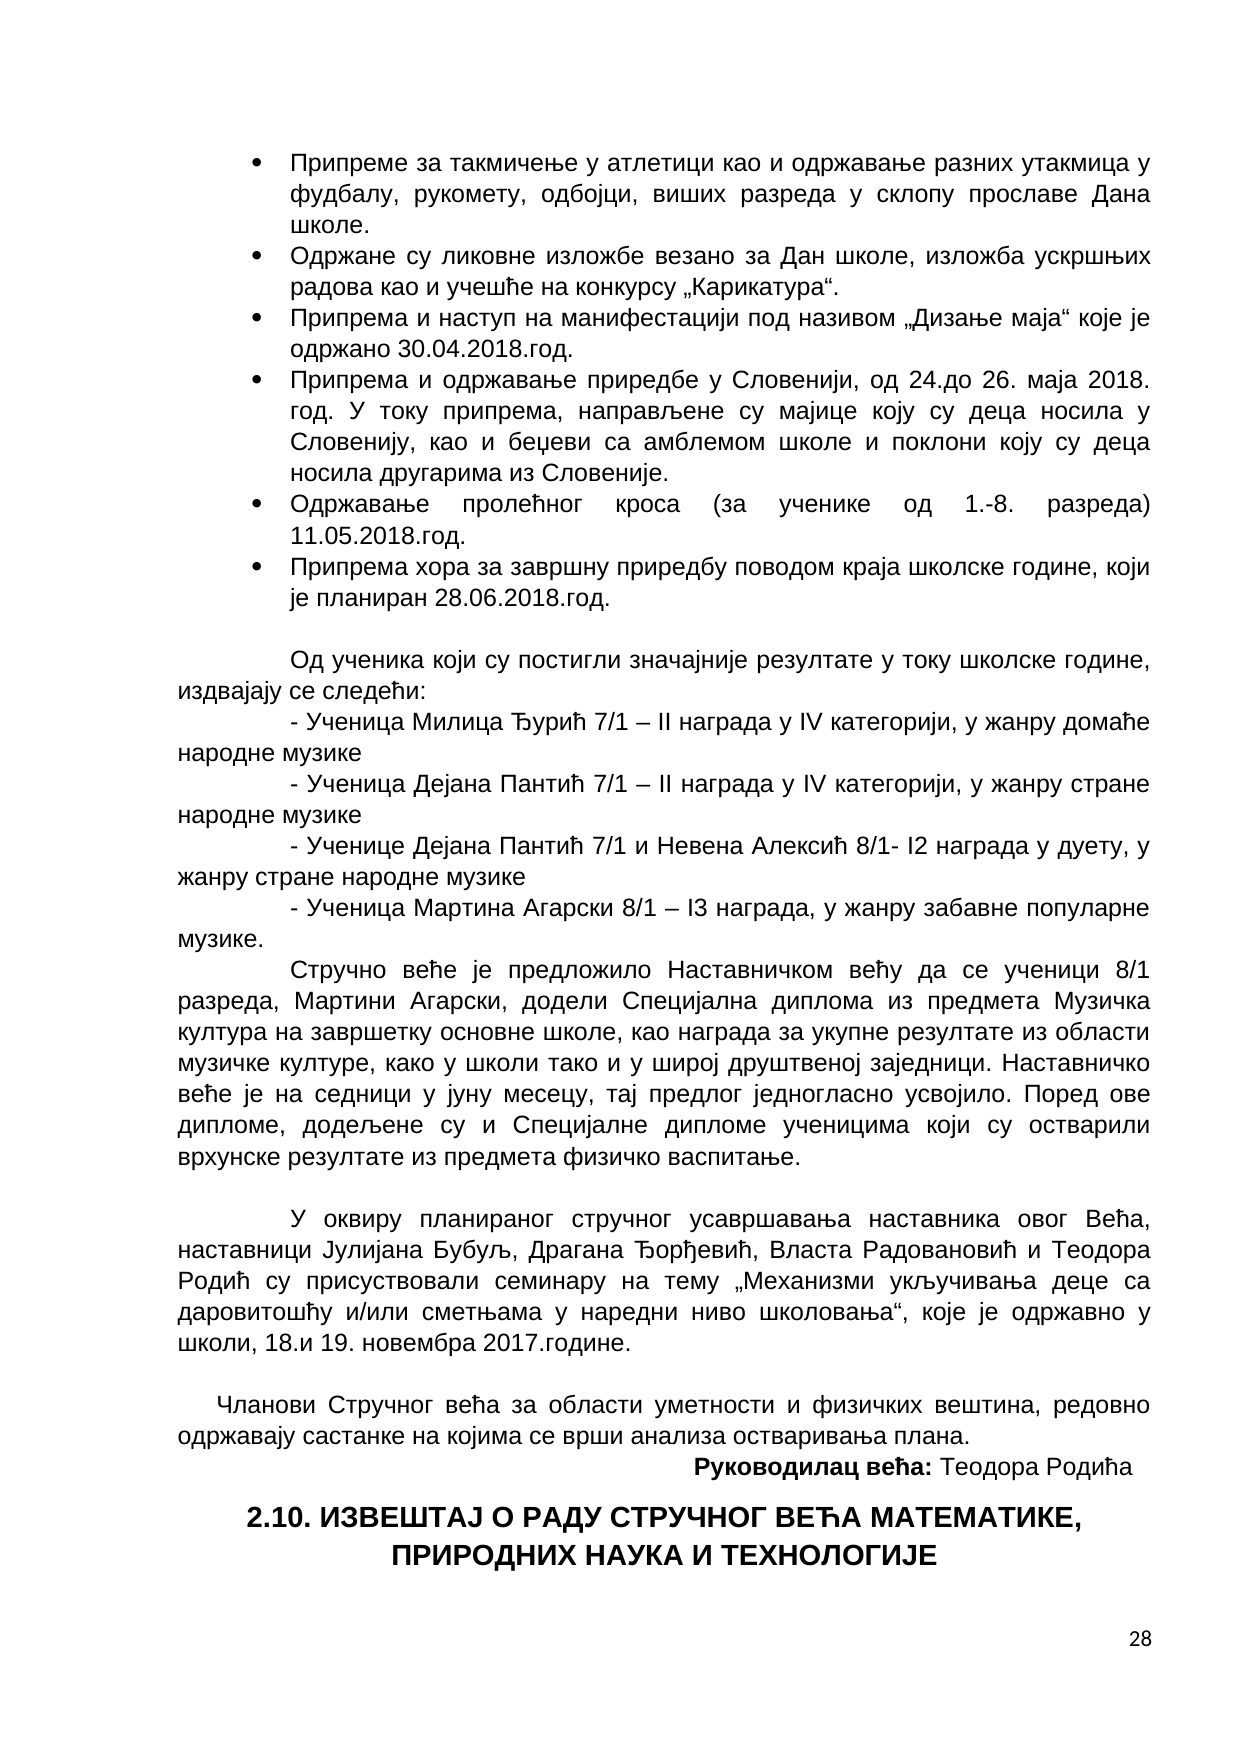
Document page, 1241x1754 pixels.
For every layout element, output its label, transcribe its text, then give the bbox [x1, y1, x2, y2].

list Припреме за такмичење у атлетици као и одржавање разних утакмица у фудбалу, рукомету, одбојци, виших разреда у склопу прославе Дана школе. [252, 148, 1152, 238]
list Чланови Стручног већа за области уметности и физичких вештина, редовно одржавају састанке на којима се врши анализа остваривања плана. [177, 1390, 1152, 1450]
list Припрема хора за завршну приредбу поводом краја школске године, који је планиран 28.06.2018.год. [252, 552, 1152, 612]
list - Ученица Дејана Пантић 7/1 – II награда у IV категорији, у жанру стране народне музике [177, 769, 1152, 829]
list Стручно веће је предложило Наставничком већу да се ученици 8/1 разреда, Мартини Агарски, додели Специјална диплома из предмета Музичка култура на завршетку основне школе, као награда за укупне резултате из области музичке културе, како у школи тако и у широј друштвеној заједници. Наставничко веће је на седници у јуну месецу, тај предлог једногласно усвојило. Поред ове дипломе, додељене су и Специјалне дипломе ученицима који су остварили врхунске резултате из предмета физичко васпитање. [177, 955, 1152, 1170]
list Одржавање пролећног кроса (за ученике од 1.-8. разреда) 11.05.2018.год. [252, 489, 1152, 549]
list Припрема и одржавање приредбе у Словенији, од 24.до 26. маја 2018. год. У току припрема, направљене су мајице коју су деца носила у Словенију, као и беџеви са амблемом школе и поклони коју су деца носила другарима из Словеније. [252, 365, 1152, 487]
list У оквиру планираног стручног усавршавања наставника овог Већа, наставници Јулијана Бубуљ, Драгана Ђорђевић, Власта Радовановић и Теодора Родић су присуствовали семинару на тему „Механизми укључивања деце са даровитошћу и/или сметњама у наредни ниво школовања“, које је одржавно у школи, 18.и 19. новембра 2017.године. [177, 1204, 1152, 1357]
list - Ученица Милица Ђурић 7/1 – II награда у IV категорији, у жанру домаће народне музике [177, 707, 1152, 767]
list Одржане су ликовне изложбе везано за Дан школе, изложба ускршњих радова као и учешће на конкурсу „Карикатура“. [252, 241, 1152, 301]
list - Ученице Дејана Пантић 7/1 и Невена Алексић 8/1- I2 награда у дуету, у жанру стране народне музике [177, 831, 1152, 891]
list - Ученица Мартина Агарски 8/1 – I3 награда, у жанру забавне популарне музике. [177, 893, 1152, 953]
text 2.10. ИЗВЕШТАЈ О РАДУ СТРУЧНОГ ВЕЋА МАТЕМАТИКЕ, ПРИРОДНИХ НАУКА И ТЕХНОЛОГИЈЕ [177, 1500, 1152, 1572]
list Од ученика који су постигли значајније резултате у току школске године, издвајају се следећи: [177, 645, 1152, 705]
list Припрема и наступ на манифестацији под називом „Дизање маја“ које је одржано 30.04.2018.год. [252, 303, 1152, 363]
list Руководилац већа: Теодора Родића [620, 1452, 1152, 1481]
